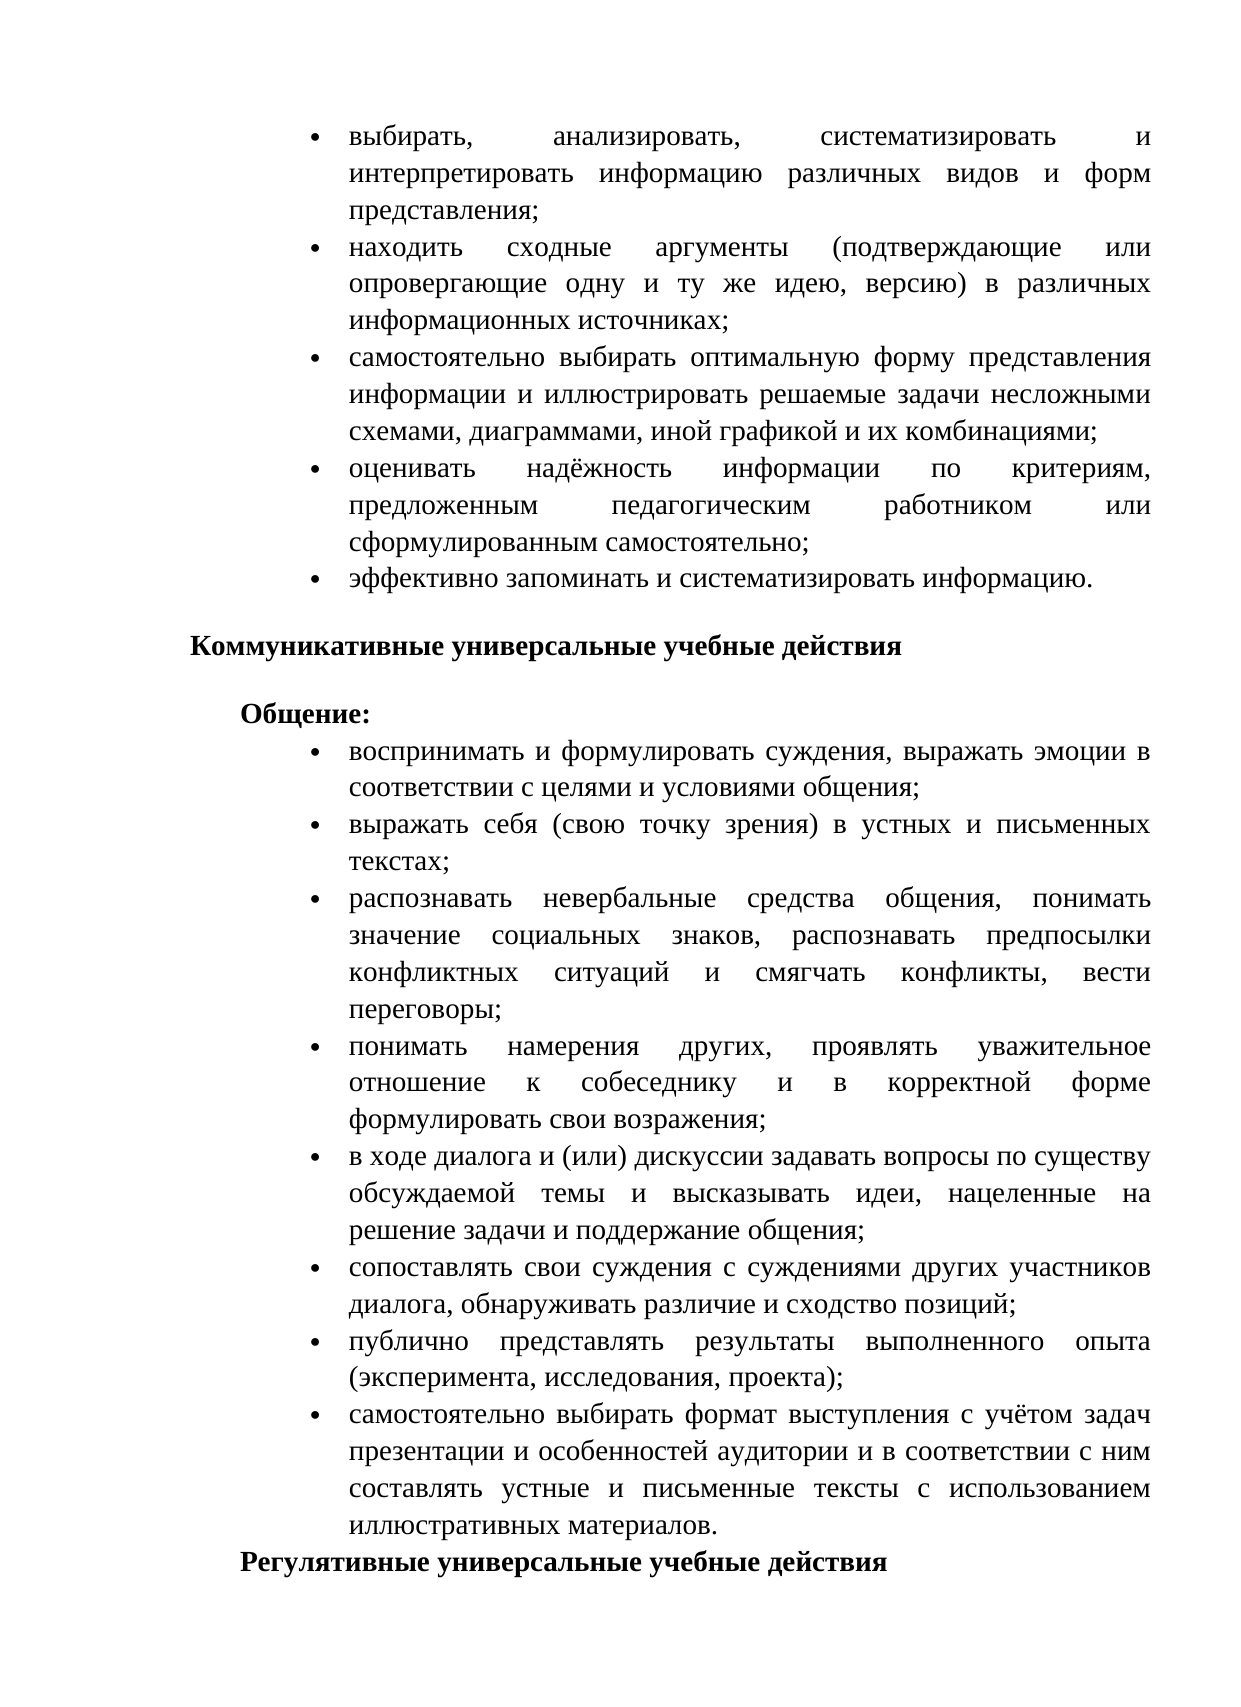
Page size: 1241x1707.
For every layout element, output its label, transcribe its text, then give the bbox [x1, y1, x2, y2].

list самостоятельно выбирать оптимальную форму представления информации и иллюстрировать решаемые задачи несложными схемами, диаграммами, иной графикой и их комбинациями; [311, 339, 1152, 447]
list выбирать, анализировать, систематизировать и интерпретировать информацию различных видов и форм представления; [311, 118, 1152, 225]
text Общение: [177, 696, 1152, 729]
list сопоставлять свои суждения с суждениями других участников диалога, обнаруживать различие и сходство позиций; [311, 1249, 1152, 1319]
list оценивать надёжность информации по критериям, предложенным педагогическим работником или сформулированным самостоятельно; [311, 450, 1152, 557]
list понимать намерения других, проявлять уважительное отношение к собеседнику и в корректной форме формулировать свои возражения; [311, 1028, 1152, 1135]
list находить сходные аргументы (подтверждающие или опровергающие одну и ту же идею, версию) в различных информационных источниках; [311, 229, 1152, 336]
list выражать себя (свою точку зрения) в устных и письменных текстах; [311, 806, 1152, 877]
list распознавать невербальные средства общения, понимать значение социальных знаков, распознавать предпосылки конфликтных ситуаций и смягчать конфликты, вести переговоры; [311, 880, 1152, 1024]
list публично представлять результаты выполненного опыта (эксперимента, исследования, проекта); [311, 1323, 1152, 1393]
list эффективно запоминать и систематизировать информацию. [311, 561, 1152, 594]
list воспринимать и формулировать суждения, выражать эмоции в соответствии с целями и условиями общения; [311, 733, 1152, 803]
text Коммуникативные универсальные учебные действия [190, 628, 1152, 662]
text Регулятивные универсальные учебные действия [177, 1544, 1152, 1577]
list самостоятельно выбирать формат выступления с учётом задач презентации и особенностей аудитории и в соответствии с ним составлять устные и письменные тексты с использованием иллюстративных материалов. [311, 1396, 1152, 1541]
list в ходе диалога и (или) дискуссии задавать вопросы по существу обсуждаемой темы и высказывать идеи, нацеленные на решение задачи и поддержание общения; [311, 1138, 1152, 1246]
